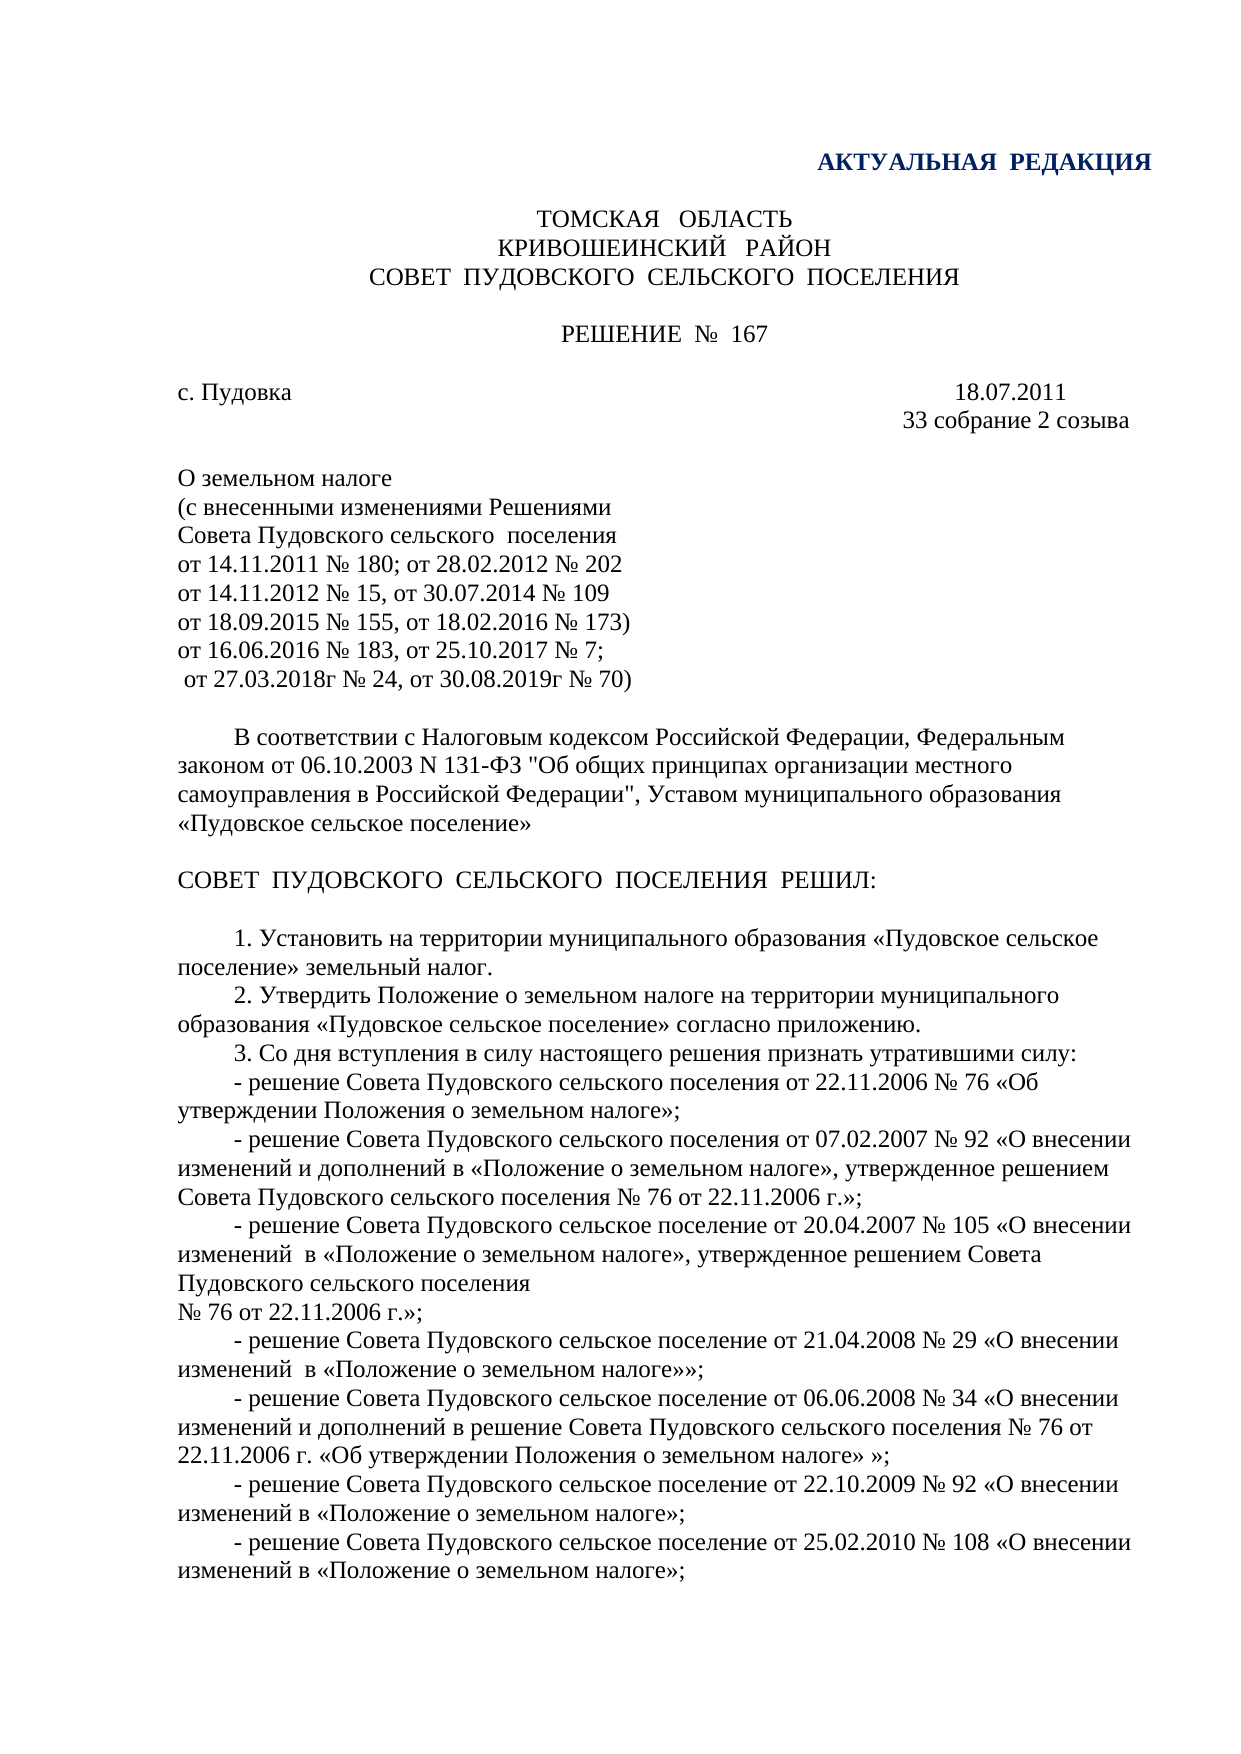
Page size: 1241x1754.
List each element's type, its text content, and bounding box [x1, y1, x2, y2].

text от 27.03.2018г № 24, от 30.08.2019г № 70) [177, 664, 1152, 693]
text 33 собрание 2 созыва [177, 406, 1152, 434]
text В соответствии с Налоговым кодексом Российской Федерации, Федеральным законом от 06.10.2003 N 131-ФЗ "Об общих принципах организации местного самоуправления в Российской Федерации", Уставом муниципального образования «Пудовское сельское поселение» [177, 722, 1152, 837]
text от 16.06.2016 № 183, от 25.10.2017 № 7; [177, 636, 1152, 664]
text 1. Установить на территории муниципального образования «Пудовское сельское поселение» земельный налог. [177, 923, 1152, 981]
text от 14.11.2011 № 180; от 28.02.2012 № 202 [177, 549, 1152, 578]
text РЕШЕНИЕ № 167 [177, 319, 1152, 348]
text 2. Утвердить Положение о земельном налоге на территории муниципального образования «Пудовское сельское поселение» согласно приложению. [177, 981, 1152, 1038]
text - решение Совета Пудовского сельское поселение от 22.10.2009 № 92 «О внесении изменений в «Положение о земельном налоге»; [177, 1469, 1152, 1527]
text с. Пудовка 18.07.2011 [177, 377, 1152, 406]
text - решение Совета Пудовского сельского поселения от 22.11.2006 № 76 «Об утверждении Положения о земельном налоге»; [177, 1067, 1152, 1124]
text - решение Совета Пудовского сельское поселение от 20.04.2007 № 105 «О внесении изменений в «Положение о земельном налоге», утвержденное решением Совета Пудовского сельского поселения [177, 1211, 1152, 1297]
text СОВЕТ ПУДОВСКОГО СЕЛЬСКОГО ПОСЕЛЕНИЯ [177, 262, 1152, 291]
text Совета Пудовского сельского поселения [177, 521, 1152, 549]
text № 76 от 22.11.2006 г.»; [177, 1297, 1152, 1326]
text от 18.09.2015 № 155, от 18.02.2016 № 173) [177, 607, 1152, 636]
text О земельном налоге [177, 463, 1152, 492]
text 3. Со дня вступления в силу настоящего решения признать утратившими силу: [177, 1038, 1152, 1067]
text АКТУАЛЬНАЯ РЕДАКЦИЯ [177, 147, 1152, 176]
text - решение Совета Пудовского сельское поселение от 25.02.2010 № 108 «О внесении изменений в «Положение о земельном налоге»; [177, 1527, 1152, 1584]
text - решение Совета Пудовского сельское поселение от 06.06.2008 № 34 «О внесении изменений и дополнений в решение Совета Пудовского сельского поселения № 76 от 22.11.2006 г. «Об утверждении Положения о земельном налоге» »; [177, 1383, 1152, 1469]
text (с внесенными изменениями Решениями [177, 492, 1152, 521]
text - решение Совета Пудовского сельского поселения от 07.02.2007 № 92 «О внесении изменений и дополнений в «Положение о земельном налоге», утвержденное решением Совета Пудовского сельского поселения № 76 от 22.11.2006 г.»; [177, 1124, 1152, 1211]
text - решение Совета Пудовского сельское поселение от 21.04.2008 № 29 «О внесении изменений в «Положение о земельном налоге»»; [177, 1326, 1152, 1383]
text КРИВОШЕИНСКИЙ РАЙОН [177, 233, 1152, 262]
text СОВЕТ ПУДОВСКОГО СЕЛЬСКОГО ПОСЕЛЕНИЯ РЕШИЛ: [177, 866, 1152, 894]
text ТОМСКАЯ ОБЛАСТЬ [177, 204, 1152, 233]
text от 14.11.2012 № 15, от 30.07.2014 № 109 [177, 578, 1152, 607]
